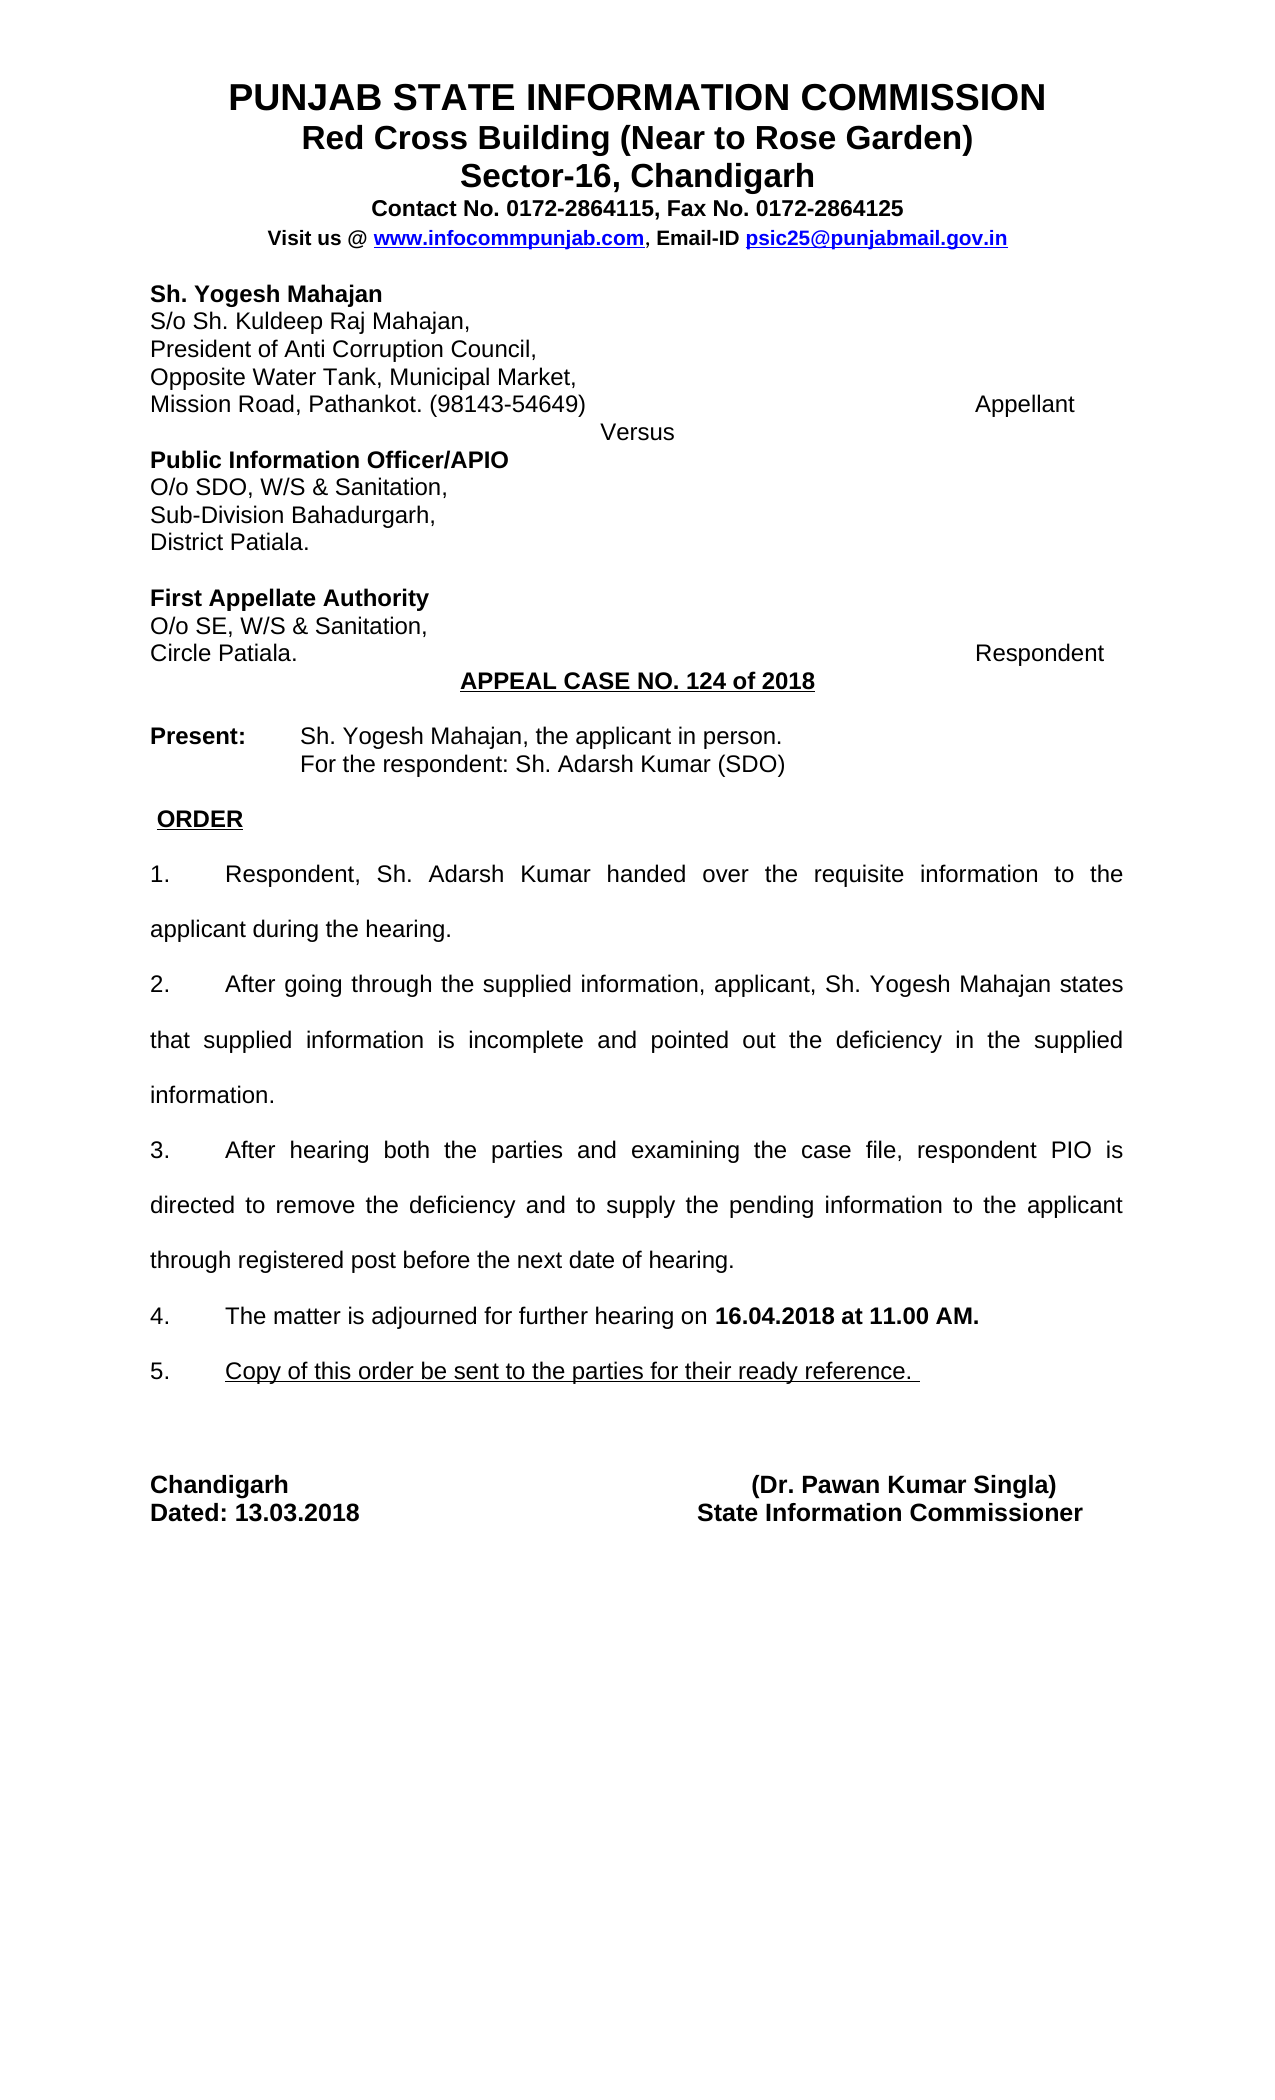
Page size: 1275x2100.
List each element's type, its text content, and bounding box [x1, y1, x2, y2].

list After hearing both the parties and examining the case file, respondent PIO is directed to remove the deficiency and to supply the pending information to the applicant through registered post before the next date of hearing. [150, 1136, 1125, 1274]
text First Appellate Authority [150, 584, 1125, 612]
text Dated: 13.03.2018 State Information Commissioner [150, 1498, 1125, 1527]
text For the respondent: Sh. Adarsh Kumar (SDO) [300, 749, 1125, 777]
text Sub-Division Bahadurgarh, [150, 501, 1125, 528]
text Sh. Yogesh Mahajan [150, 280, 1125, 307]
list Respondent, Sh. Adarsh Kumar handed over the requisite information to the applicant during the hearing. [150, 860, 1125, 943]
text Present: Sh. Yogesh Mahajan, the applicant in person. [150, 722, 1125, 749]
list After going through the supplied information, applicant, Sh. Yogesh Mahajan states that supplied information is incomplete and pointed out the deficiency in the supplied information. [150, 970, 1125, 1108]
text O/o SE, W/S & Sanitation, [150, 612, 1125, 639]
text Mission Road, Pathankot. (98143-54649) Appellant [150, 390, 1125, 418]
text O/o SDO, W/S & Sanitation, [150, 473, 1125, 501]
text District Patiala. [150, 528, 1125, 556]
list The matter is adjourned for further hearing on 16.04.2018 at 11.00 AM. [150, 1302, 1125, 1329]
text PUNJAB STATE INFORMATION COMMISSION [150, 75, 1125, 118]
text Red Cross Building (Near to Rose Garden) [150, 118, 1125, 157]
text Versus [150, 418, 1125, 446]
text Sector-16, Chandigarh [150, 157, 1125, 195]
text President of Anti Corruption Council, [150, 335, 1125, 363]
text Chandigarh (Dr. Pawan Kumar Singla) [150, 1469, 1125, 1498]
text Circle Patiala. Respondent [150, 639, 1125, 667]
text Contact No. 0172-2864115, Fax No. 0172-2864125 [150, 195, 1125, 221]
text Visit us @ www.infocommpunjab.com, Email-ID psic25@punjabmail.gov.in [150, 221, 1125, 252]
text APPEAL CASE NO. 124 of 2018 [150, 667, 1125, 694]
text Opposite Water Tank, Municipal Market, [150, 363, 1125, 390]
text S/o Sh. Kuldeep Raj Mahajan, [150, 307, 1125, 335]
text ORDER [150, 805, 1125, 832]
list Copy of this order be sent to the parties for their ready reference. [150, 1357, 1125, 1384]
text Public Information Officer/APIO [150, 446, 1125, 473]
